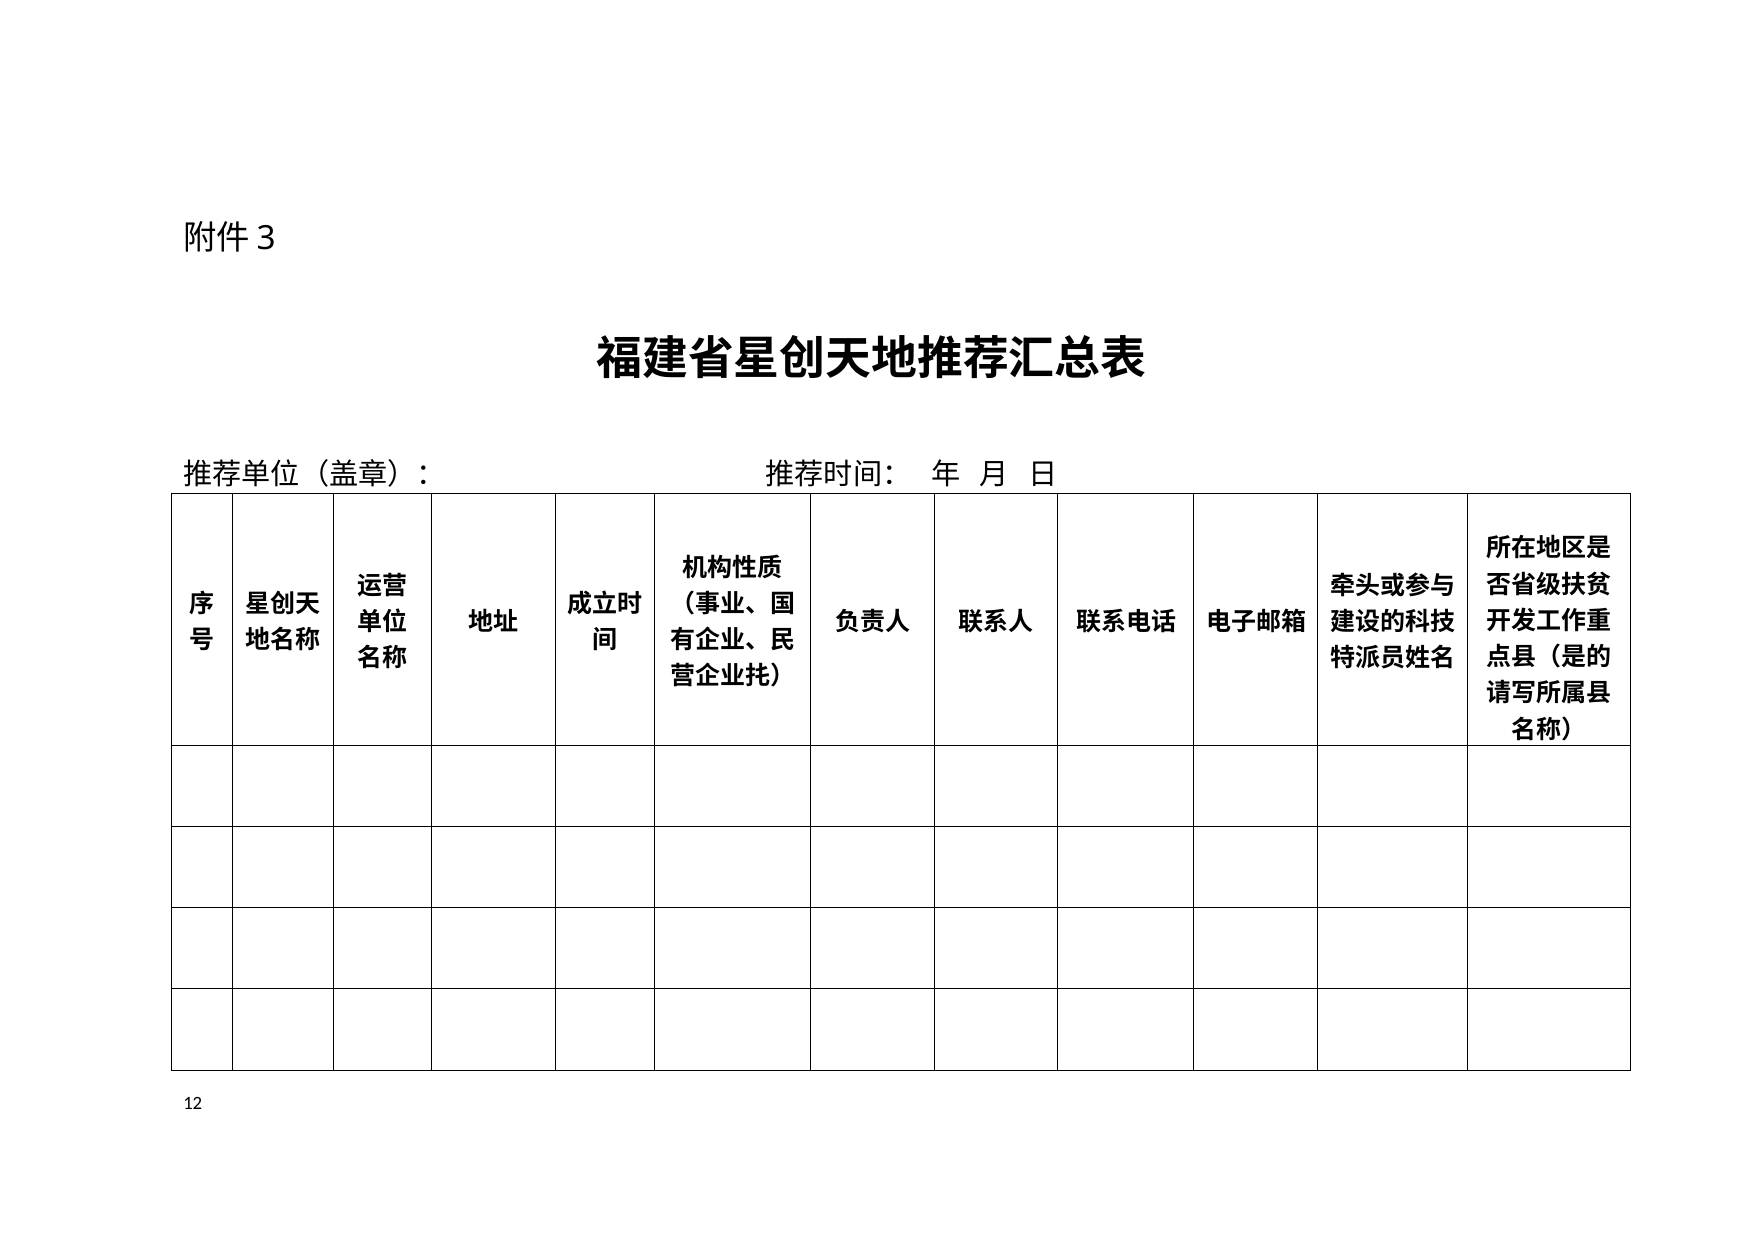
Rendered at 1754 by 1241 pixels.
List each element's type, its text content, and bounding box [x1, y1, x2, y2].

table_header 运营单位名称 [334, 494, 431, 745]
table_cell [233, 989, 333, 1070]
table_header 地址 [432, 494, 555, 745]
table_header 成立时间 [556, 494, 654, 745]
table_cell [1058, 827, 1193, 907]
table_cell [334, 746, 431, 826]
table_cell [1194, 908, 1317, 988]
table_header 电子邮箱 [1194, 494, 1317, 745]
table_cell [935, 746, 1057, 826]
table_cell [1318, 827, 1467, 907]
table_cell [556, 908, 654, 988]
table_cell [1058, 989, 1193, 1070]
table_cell [1318, 908, 1467, 988]
table_cell [432, 908, 555, 988]
table_cell [334, 908, 431, 988]
table_header 负责人 [811, 494, 934, 745]
table_cell [1194, 989, 1317, 1070]
table_cell [233, 908, 333, 988]
table_header 牵头或参与建设的科技特派员姓名 [1318, 494, 1467, 745]
table_cell [1468, 827, 1630, 907]
table_cell [334, 989, 431, 1070]
table_cell [1318, 989, 1467, 1070]
table_header 星创天地名称 [233, 494, 333, 745]
table_cell [334, 827, 431, 907]
table_cell [172, 746, 232, 826]
table_cell [1468, 908, 1630, 988]
table_cell [233, 746, 333, 826]
table_cell [233, 827, 333, 907]
table_cell [432, 746, 555, 826]
table_cell [172, 827, 232, 907]
table_cell [556, 989, 654, 1070]
table_cell [1058, 746, 1193, 826]
text 推荐单位（盖章）： 推荐时间： 年 月 日 [183, 450, 1559, 493]
table_cell [1058, 908, 1193, 988]
table_cell [1468, 746, 1630, 826]
table_cell [811, 989, 934, 1070]
table_cell [172, 908, 232, 988]
table_cell [556, 827, 654, 907]
table_cell [1194, 746, 1317, 826]
table_cell [811, 908, 934, 988]
table_cell [1318, 746, 1467, 826]
table_cell [811, 827, 934, 907]
table_header 所在地区是否省级扶贫开发工作重点县（是的请写所属县名称） [1468, 494, 1630, 745]
table_header 机构性质（事业、国有企业、民营企业扥） [655, 494, 810, 745]
table_cell [432, 989, 555, 1070]
table_cell [655, 746, 810, 826]
table_cell [172, 989, 232, 1070]
table_cell [935, 989, 1057, 1070]
table_cell [432, 827, 555, 907]
table_cell [655, 908, 810, 988]
table_header 序号 [172, 494, 232, 745]
table_cell [1194, 827, 1317, 907]
table_cell [655, 989, 810, 1070]
table_cell [1468, 989, 1630, 1070]
table_header 联系人 [935, 494, 1057, 745]
text 附件3 [183, 211, 1559, 259]
table_cell [556, 746, 654, 826]
table_cell [935, 908, 1057, 988]
text 福建省星创天地推荐汇总表 [183, 322, 1559, 388]
table_header 联系电话 [1058, 494, 1193, 745]
table_cell [811, 746, 934, 826]
table_cell [935, 827, 1057, 907]
table_cell [655, 827, 810, 907]
